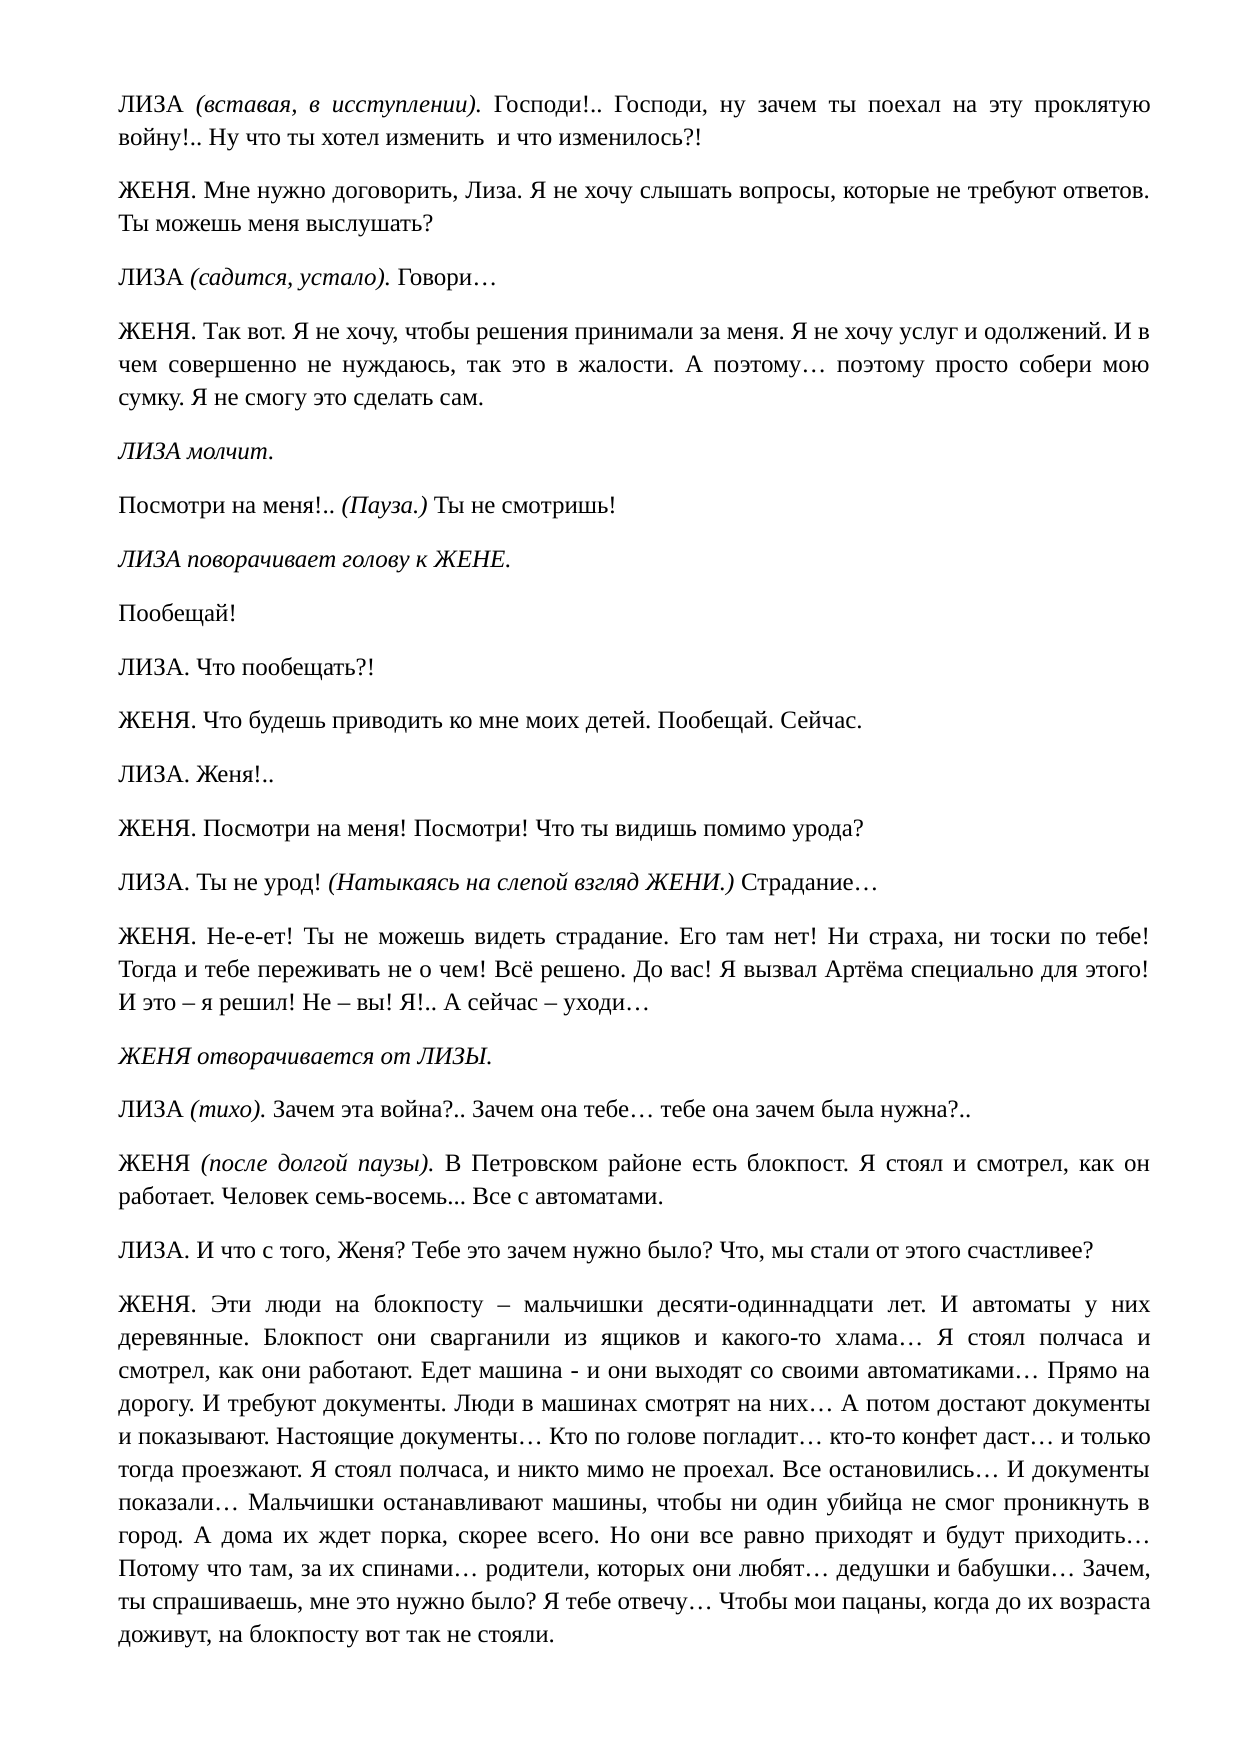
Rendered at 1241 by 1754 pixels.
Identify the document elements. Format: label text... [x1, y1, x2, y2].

text ЛИЗА (садится, устало). Говори… [118, 262, 1152, 291]
text ЛИЗА поворачивает голову к ЖЕНЕ. [118, 544, 1152, 573]
text ЖЕНЯ. Эти люди на блокпосту – мальчишки десяти-одиннадцати лет. И автоматы у них деревянные. Блокпост они сварганили из ящиков и какого-то хлама… Я стоял полчаса и смотрел, как они работают. Едет машина - и они выходят со своими автоматиками… Прямо на дорогу. И требуют документы. Люди в машинах смотрят на них… А потом достают документы и показывают. Настоящие документы… Кто по голове погладит… кто-то конфет даст… и только тогда проезжают. Я стоял полчаса, и никто мимо не проехал. Все остановились… И документы показали… Мальчишки останавливают машины, чтобы ни один убийца не смог проникнуть в город. А дома их ждет порка, скорее всего. Но они все равно приходят и будут приходить… Потому что там, за их спинами… родители, которых они любят… дедушки и бабушки… Зачем, ты спрашиваешь, мне это нужно было? Я тебе отвечу… Чтобы мои пацаны, когда до их возраста доживут, на блокпосту вот так не стояли. [118, 1289, 1152, 1648]
text ЖЕНЯ отворачивается от ЛИЗЫ. [118, 1041, 1152, 1069]
text ЛИЗА молчит. [118, 436, 1152, 465]
text ЖЕНЯ (после долгой паузы). В Петровском районе есть блокпост. Я стоял и смотрел, как он работает. Человек семь-восемь... Все с автоматами. [118, 1148, 1152, 1210]
text ЖЕНЯ. Так вот. Я не хочу, чтобы решения принимали за меня. Я не хочу услуг и одолжений. И в чем совершенно не нуждаюсь, так это в жалости. А поэтому… поэтому просто собери мою сумку. Я не смогу это сделать сам. [118, 316, 1152, 411]
text ЛИЗА. Ты не урод! (Натыкаясь на слепой взгляд ЖЕНИ.) Страдание… [118, 867, 1152, 896]
text ЖЕНЯ. Посмотри на меня! Посмотри! Что ты видишь помимо урода? [118, 813, 1152, 842]
text Посмотри на меня!.. (Пауза.) Ты не смотришь! [118, 490, 1152, 519]
text ЛИЗА (тихо). Зачем эта война?.. Зачем она тебе… тебе она зачем была нужна?.. [118, 1094, 1152, 1123]
text ЛИЗА. Что пообещать?! [118, 652, 1152, 680]
text ЛИЗА. И что с того, Женя? Тебе это зачем нужно было? Что, мы стали от этого счастливее? [118, 1235, 1152, 1264]
text Пообещай! [118, 598, 1152, 626]
text ЖЕНЯ. Не-е-ет! Ты не можешь видеть страдание. Его там нет! Ни страха, ни тоски по тебе! Тогда и тебе переживать не о чем! Всё решено. До вас! Я вызвал Артёма специально для этого! И это – я решил! Не – вы! Я!.. А сейчас – уходи… [118, 921, 1152, 1016]
text ЖЕНЯ. Что будешь приводить ко мне моих детей. Пообещай. Сейчас. [118, 705, 1152, 734]
text ЛИЗА (вставая, в исступлении). Господи!.. Господи, ну зачем ты поехал на эту проклятую войну!.. Ну что ты хотел изменить и что изменилось?! [118, 89, 1152, 150]
text ЛИЗА. Женя!.. [118, 759, 1152, 788]
text ЖЕНЯ. Мне нужно договорить, Лиза. Я не хочу слышать вопросы, которые не требуют ответов. Ты можешь меня выслушать? [118, 176, 1152, 237]
